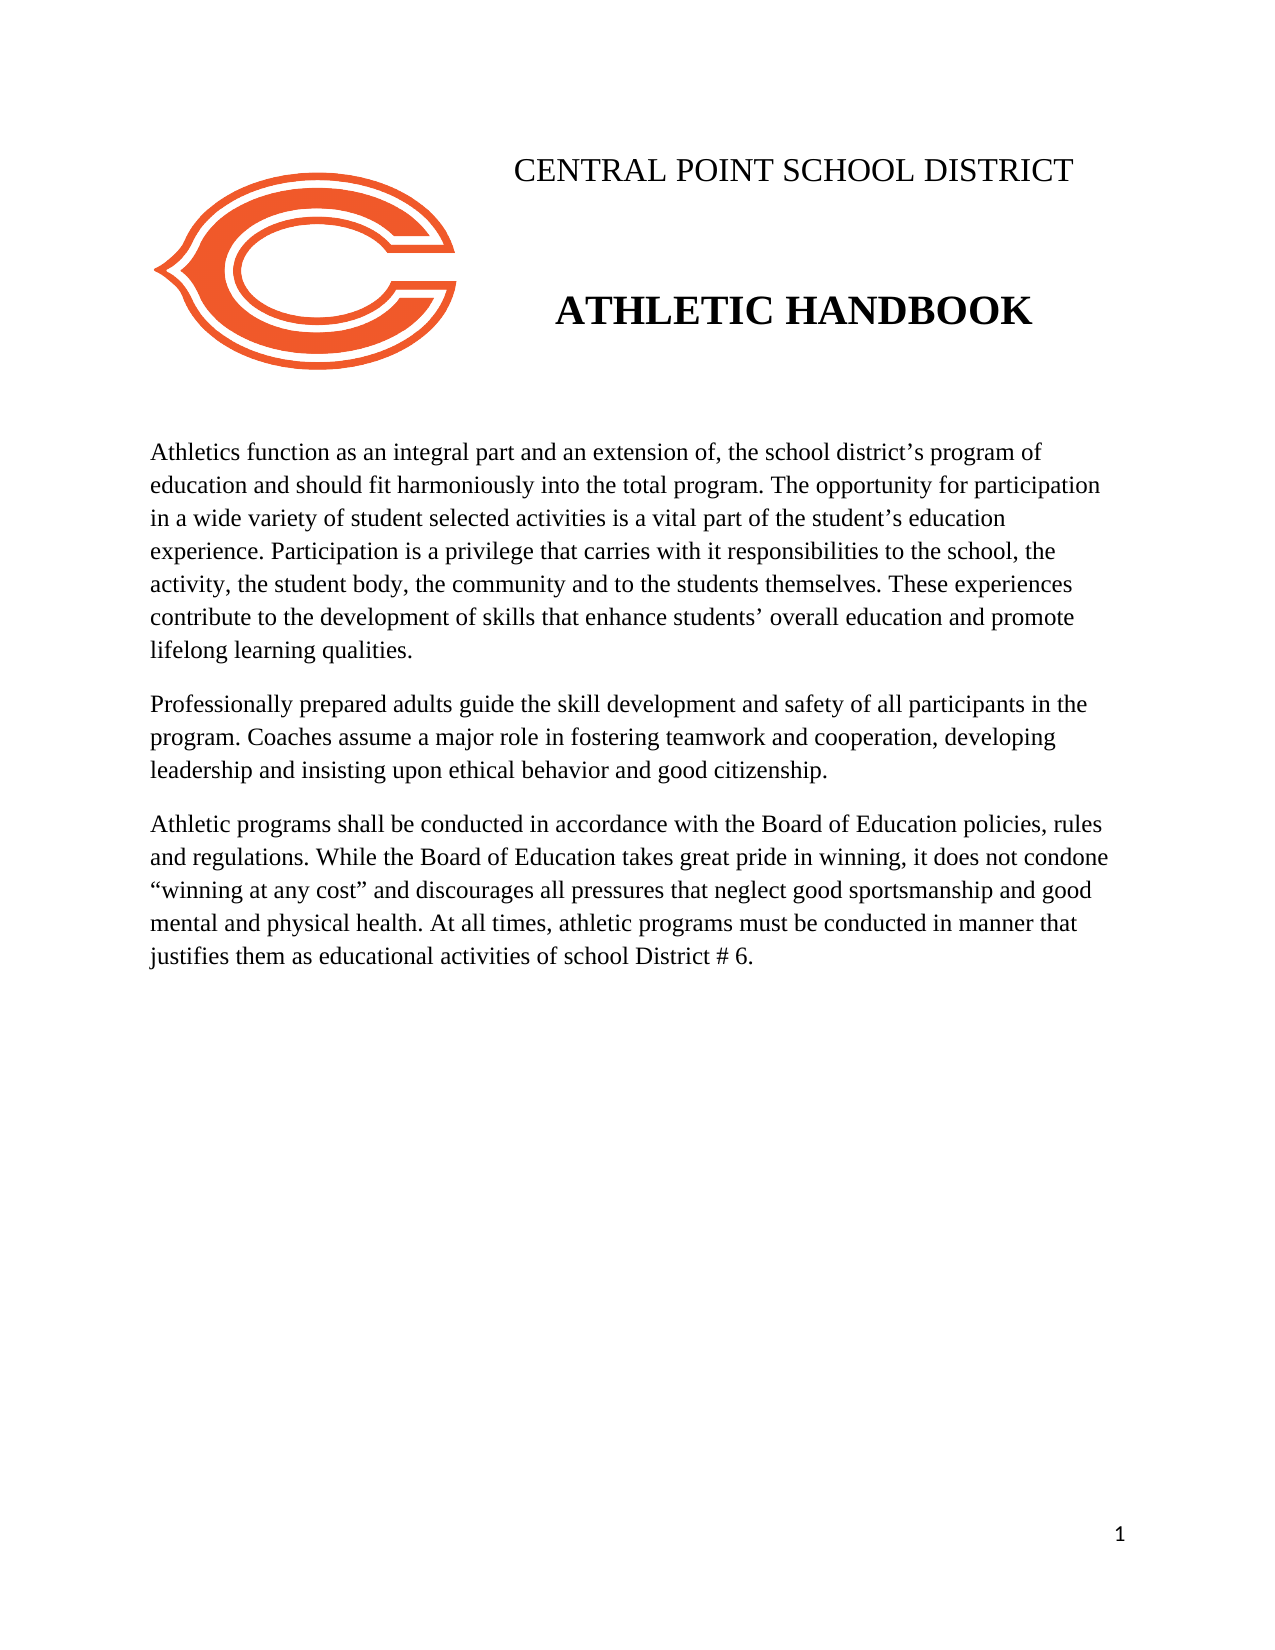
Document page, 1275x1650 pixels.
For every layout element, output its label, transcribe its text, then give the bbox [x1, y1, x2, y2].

text ATHLETIC HANDBOOK [463, 285, 1125, 333]
text Athletics function as an integral part and an extension of, the school district’s program of education and should fit harmoniously into the total program. The opportunity for participation in a wide variety of student selected activities is a vital part of the student’s education experience. Participation is a privilege that carries with it responsibilities to the school, the activity, the student body, the community and to the students themselves. These experiences contribute to the development of skills that enhance students’ overall education and promote lifelong learning qualities. [150, 437, 1125, 664]
text Professionally prepared adults guide the skill development and safety of all participants in the program. Coaches assume a major role in fostering teamwork and cooperation, developing leadership and insisting upon ethical behavior and good citizenship. [150, 689, 1125, 784]
picture [150, 149, 463, 393]
text Athletic programs shall be conducted in accordance with the Board of Education policies, rules and regulations. While the Board of Education takes great pride in winning, it does not condone “winning at any cost” and discourages all pressures that neglect good sportsmanship and good mental and physical health. At all times, athletic programs must be conducted in manner that justifies them as educational activities of school District # 6. [150, 809, 1125, 970]
text CENTRAL POINT SCHOOL DISTRICT [463, 150, 1125, 188]
